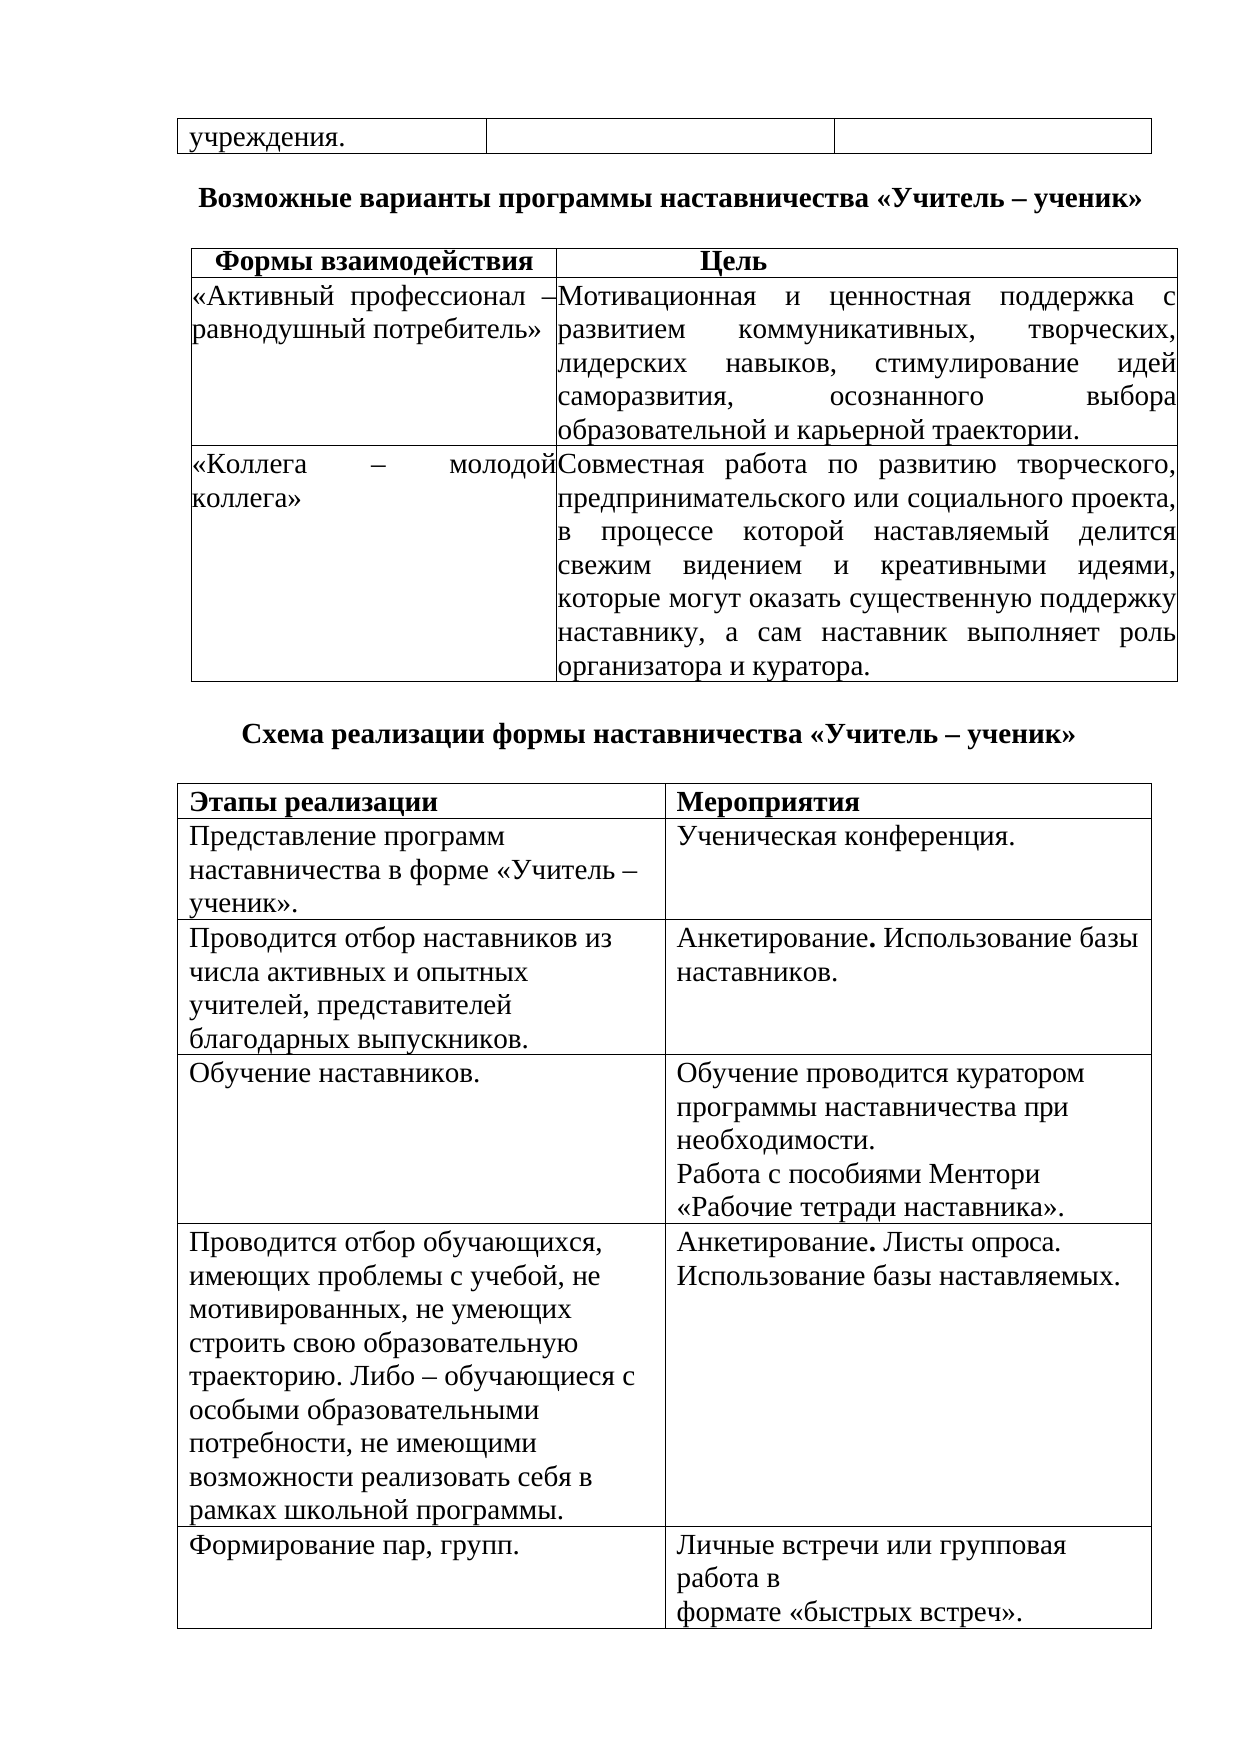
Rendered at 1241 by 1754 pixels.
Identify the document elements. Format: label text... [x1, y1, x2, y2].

table_cell Проводится отбор обучающихся, имеющих проблемы с учебой, не мотивированных, не умеющих строить свою образовательную траекторию. Либо – обучающиеся с особыми образовательными потребности, не имеющими возможности реализовать себя в рамках школьной программы. [178, 1224, 665, 1526]
table_cell Анкетирование. Использование базы наставников. [666, 920, 1151, 1054]
table_cell Проводится отбор наставников из числа активных и опытных учителей, представителей благодарных выпускников. [178, 920, 665, 1054]
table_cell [487, 119, 834, 153]
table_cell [178, 119, 486, 153]
table_header Цель [557, 249, 1177, 277]
table_header Мероприятия [666, 784, 1151, 817]
table_cell Личные встречи или групповая работа в формате «быстрых встреч». [666, 1527, 1151, 1628]
table_cell Мотивационная и ценностная поддержка с развитием коммуникативных, творческих, лидерских навыков, стимулирование идей саморазвития, осознанного выбора образовательной и карьерной траектории. [557, 278, 1177, 445]
table_cell «Коллега – молодой коллега» [192, 446, 556, 681]
table_cell Обучение наставников. [178, 1055, 665, 1223]
table_cell «Активный профессионал – равнодушный потребитель» [192, 278, 556, 445]
table_cell Обучение проводится куратором программы наставничества при необходимости. Работа с пособиями Ментори «Рабочие тетради наставника». [666, 1055, 1151, 1223]
text Возможные варианты программы наставничества «Учитель – ученик» [189, 181, 1152, 214]
table_header Этапы реализации [178, 784, 665, 817]
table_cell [835, 119, 1151, 153]
table_cell Анкетирование. Листы опроса. Использование базы наставляемых. [666, 1224, 1151, 1526]
table_header Формы взаимодействия [192, 249, 556, 277]
table_cell Совместная работа по развитию творческого, предпринимательского или социального проекта, в процессе которой наставляемый делится свежим видением и креативными идеями, которые могут оказать существенную поддержку наставнику, а сам наставник выполняет роль организатора и куратора. [557, 446, 1177, 681]
table_cell Представление программ наставничества в форме «Учитель – ученик». [178, 819, 665, 919]
table_cell Ученическая конференция. [666, 819, 1151, 919]
subtitle Схема реализации формы наставничества «Учитель – ученик» [207, 716, 1111, 749]
table_cell Формирование пар, групп. [178, 1527, 665, 1628]
